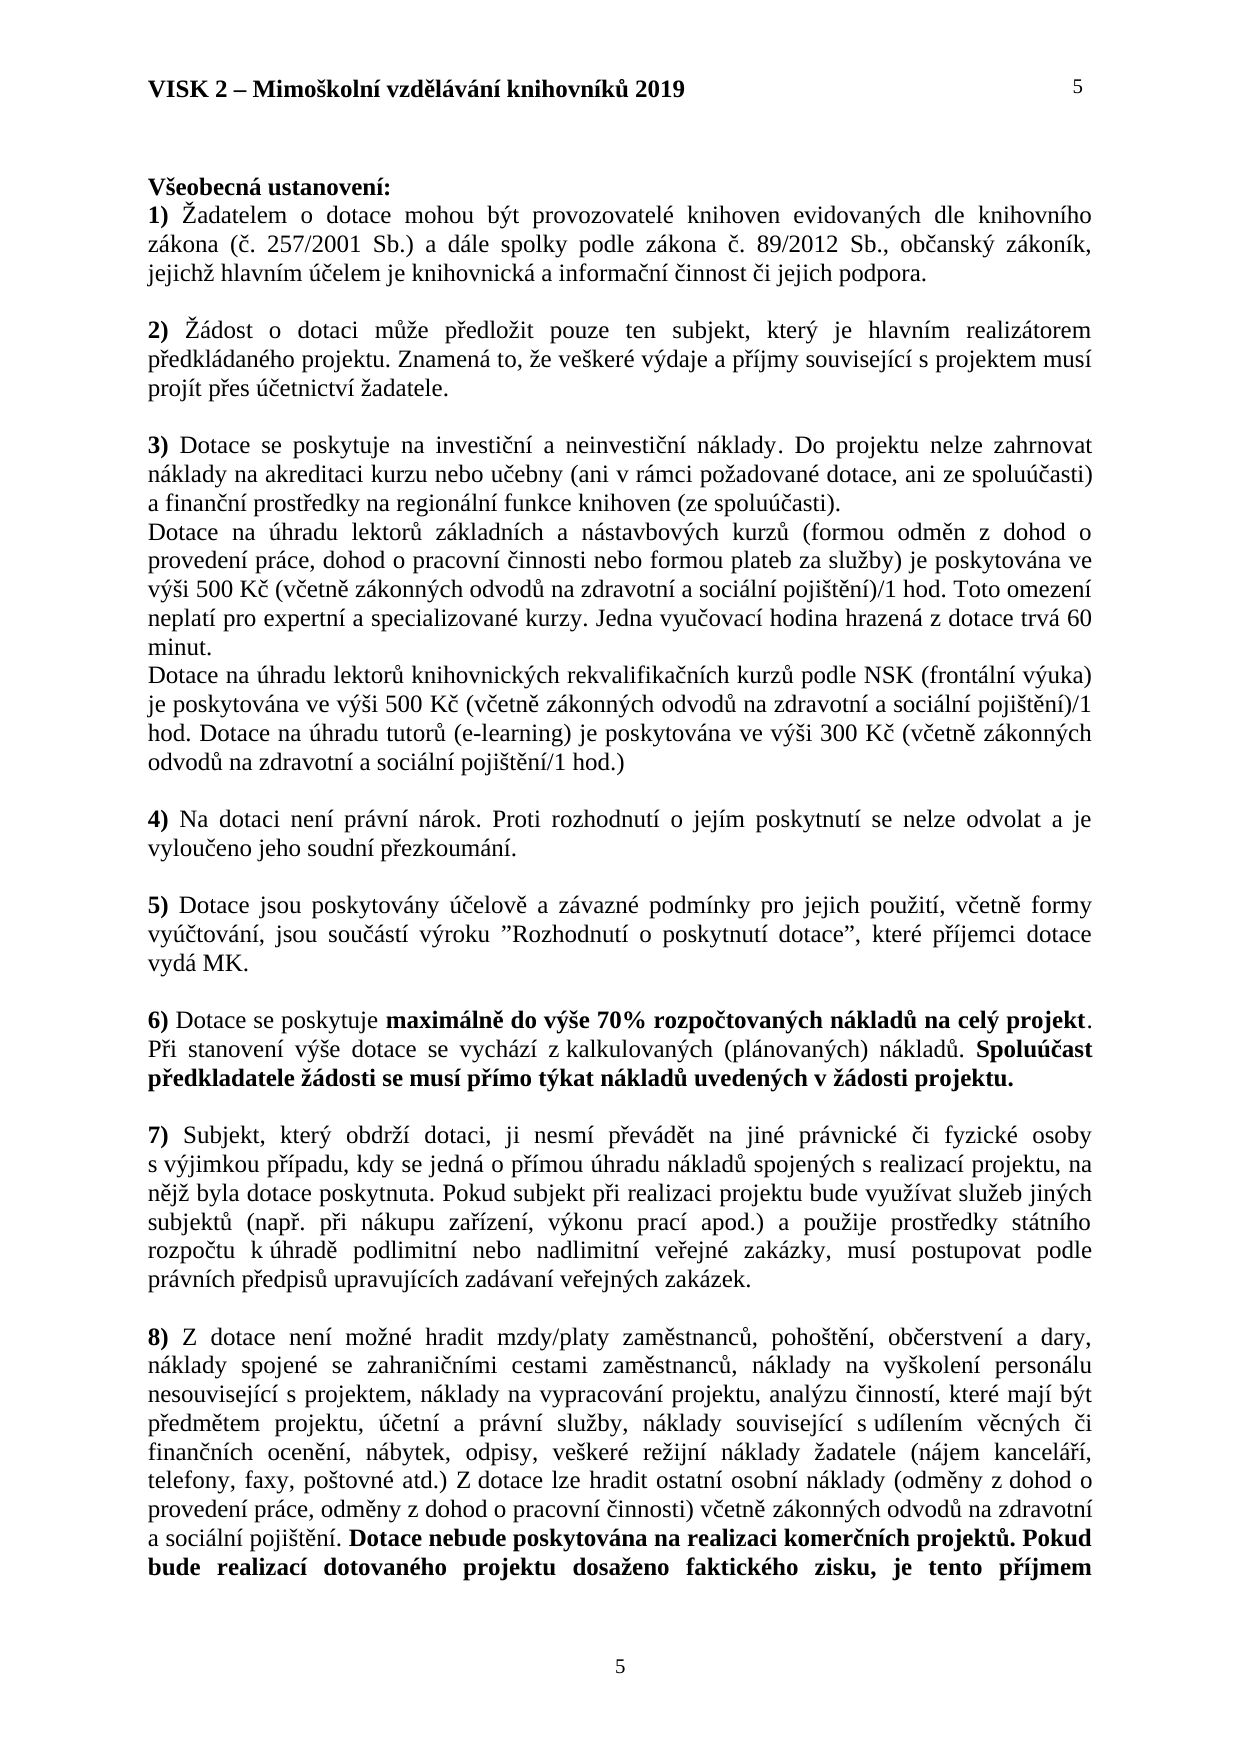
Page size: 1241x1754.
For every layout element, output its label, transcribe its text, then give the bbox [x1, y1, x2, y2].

text 3) Dotace se poskytuje na investiční a neinvestiční náklady. Do projektu nelze zahrnovat náklady na akreditaci kurzu nebo učebny (ani v rámci požadované dotace, ani ze spoluúčasti) a finanční prostředky na regionální funkce knihoven (ze spoluúčasti). [148, 430, 1093, 517]
text Dotace na úhradu lektorů knihovnických rekvalifikačních kurzů podle NSK (frontální výuka) je poskytována ve výši 500 Kč (včetně zákonných odvodů na zdravotní a sociální pojištění)/1 hod. Dotace na úhradu tutorů (e-learning) je poskytována ve výši 300 Kč (včetně zákonných odvodů na zdravotní a sociální pojištění/1 hod.) [148, 660, 1093, 775]
text 6) Dotace se poskytuje maximálně do výše 70% rozpočtovaných nákladů na celý projekt. Při stanovení výše dotace se vychází z kalkulovaných (plánovaných) nákladů. Spoluúčast předkladatele žádosti se musí přímo týkat nákladů uvedených v žádosti projektu. [148, 1005, 1093, 1092]
text Dotace na úhradu lektorů základních a nástavbových kurzů (formou odměn z dohod o provedení práce, dohod o pracovní činnosti nebo formou plateb za služby) je poskytována ve výši 500 Kč (včetně zákonných odvodů na zdravotní a sociální pojištění)/1 hod. Toto omezení neplatí pro expertní a specializované kurzy. Jedna vyučovací hodina hrazená z dotace trvá 60 minut. [148, 517, 1093, 660]
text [148, 1322, 1093, 1580]
text 2) Žádost o dotaci může předložit pouze ten subjekt, který je hlavním realizátorem předkládaného projektu. Znamená to, že veškeré výdaje a příjmy související s projektem musí projít přes účetnictví žadatele. [148, 315, 1093, 402]
text Všeobecná ustanovení: [148, 172, 1093, 200]
text 5) Dotace jsou poskytovány účelově a závazné podmínky pro jejich použití, včetně formy vyúčtování, jsou součástí výroku ”Rozhodnutí o poskytnutí dotace”, které příjemci dotace vydá MK. [148, 890, 1093, 977]
text 7) Subjekt, který obdrží dotaci, ji nesmí převádět na jiné právnické či fyzické osoby s výjimkou případu, kdy se jedná o přímou úhradu nákladů spojených s realizací projektu, na nějž byla dotace poskytnuta. Pokud subjekt při realizaci projektu bude využívat služeb jiných subjektů (např. při nákupu zařízení, výkonu prací apod.) a použije prostředky státního rozpočtu k úhradě podlimitní nebo nadlimitní veřejné zakázky, musí postupovat podle právních předpisů upravujících zadávaní veřejných zakázek. [148, 1120, 1093, 1293]
text 1) Žadatelem o dotace mohou být provozovatelé knihoven evidovaných dle knihovního zákona (č. 257/2001 Sb.) a dále spolky podle zákona č. 89/2012 Sb., občanský zákoník, jejichž hlavním účelem je knihovnická a informační činnost či jejich podpora. [148, 200, 1093, 287]
text 4) Na dotaci není právní nárok. Proti rozhodnutí o jejím poskytnutí se nelze odvolat a je vyloučeno jeho soudní přezkoumání. [148, 804, 1093, 862]
